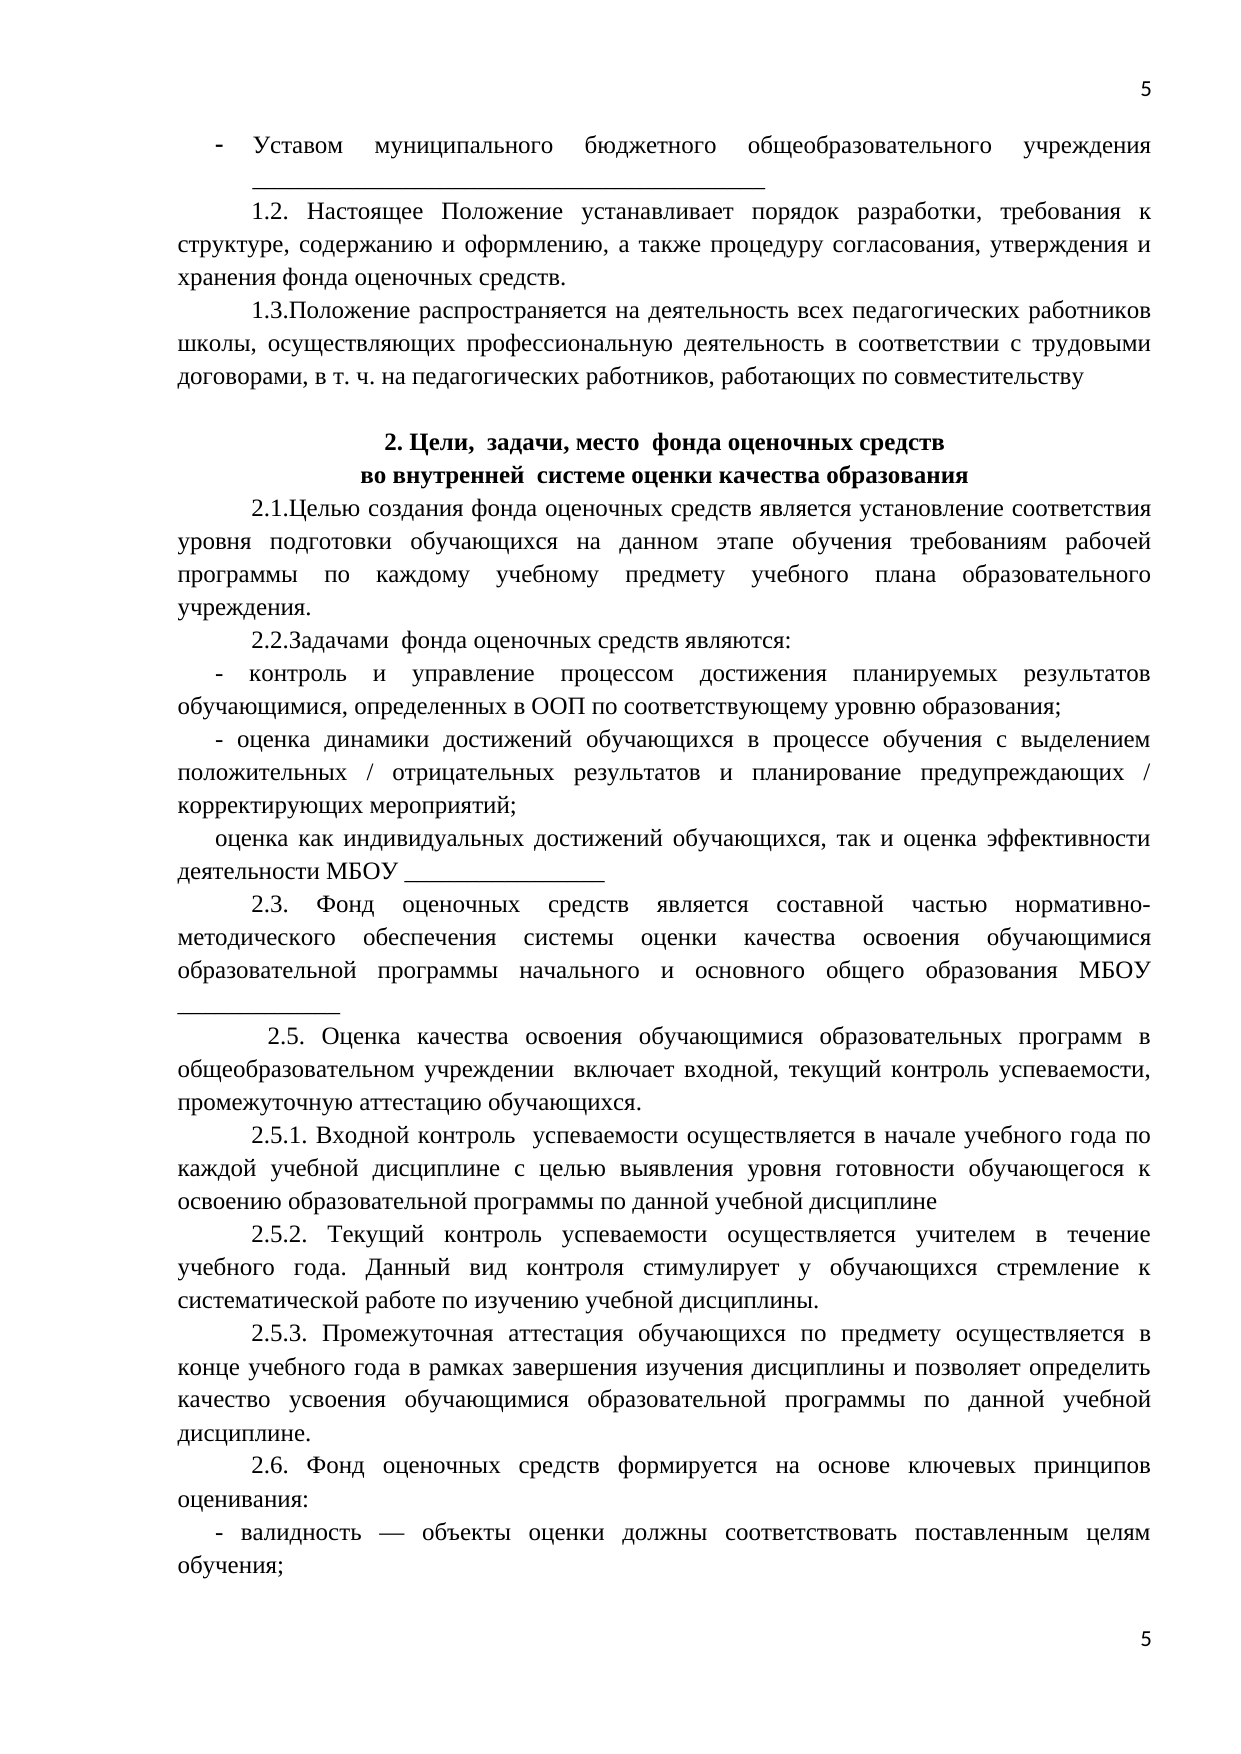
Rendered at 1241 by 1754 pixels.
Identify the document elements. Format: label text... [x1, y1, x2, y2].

text - оценка динамики достижений обучающихся в процессе обучения с выделением положительных / отрицательных результатов и планирование предупреждающих / корректирующих мероприятий; [177, 724, 1152, 819]
text 2.2.Задачами фонда оценочных средств являются: [177, 625, 1152, 654]
text 2.5.1. Входной контроль успеваемости осуществляется в начале учебного года по каждой учебной дисциплине с целью выявления уровня готовности обучающегося к освоению образовательной программы по данной учебной дисциплине [177, 1120, 1152, 1215]
text 2.3. Фонд оценочных средств является составной частью нормативно-методического обеспечения системы оценки качества освоения обучающимися образовательной программы начального и основного общего образования МБОУ _____________ [177, 889, 1152, 1017]
text 2.5.3. Промежуточная аттестация обучающихся по предмету осуществляется в конце учебного года в рамках завершения изучения дисциплины и позволяет определить качество усвоения обучающимися образовательной программы по данной учебной дисциплине. [177, 1318, 1152, 1446]
text 2. Цели, задачи, место фонда оценочных средств [177, 427, 1152, 456]
text оценка как индивидуальных достижений обучающихся, так и оценка эффективности деятельности МБОУ ________________ [177, 823, 1152, 885]
text 2.6. Фонд оценочных средств формируется на основе ключевых принципов оценивания: [177, 1451, 1152, 1512]
text 1.3.Положение распространяется на деятельность всех педагогических работников школы, осуществляющих профессиональную деятельность в соответствии с трудовыми договорами, в т. ч. на педагогических работников, работающих по совместительству [177, 295, 1152, 390]
text - валидность — объекты оценки должны соответствовать поставленным целям обучения; [177, 1517, 1152, 1578]
text - контроль и управление процессом достижения планируемых результатов обучающимися, определенных в ООП по соответствующему уровню образования; [177, 658, 1152, 720]
text 1.2. Настоящее Положение устанавливает порядок разработки, требования к структуре, содержанию и оформлению, а также процедуру согласования, утверждения и хранения фонда оценочных средств. [177, 196, 1152, 291]
text 2.5. Оценка качества освоения обучающимися образовательных программ в общеобразовательном учреждении включает входной, текущий контроль успеваемости, промежуточную аттестацию обучающихся. [177, 1021, 1152, 1116]
text 2.5.2. Текущий контроль успеваемости осуществляется учителем в течение учебного года. Данный вид контроля стимулирует у обучающихся стремление к систематической работе по изучению учебной дисциплины. [177, 1219, 1152, 1314]
text во внутренней системе оценки качества образования [177, 460, 1152, 489]
list Уставом муниципального бюджетного общеобразовательного учреждения _________________________________________ [215, 130, 1152, 192]
text 2.1.Целью создания фонда оценочных средств является установление соответствия уровня подготовки обучающихся на данном этапе обучения требованиям рабочей программы по каждому учебному предмету учебного плана образовательного учреждения. [177, 493, 1152, 621]
